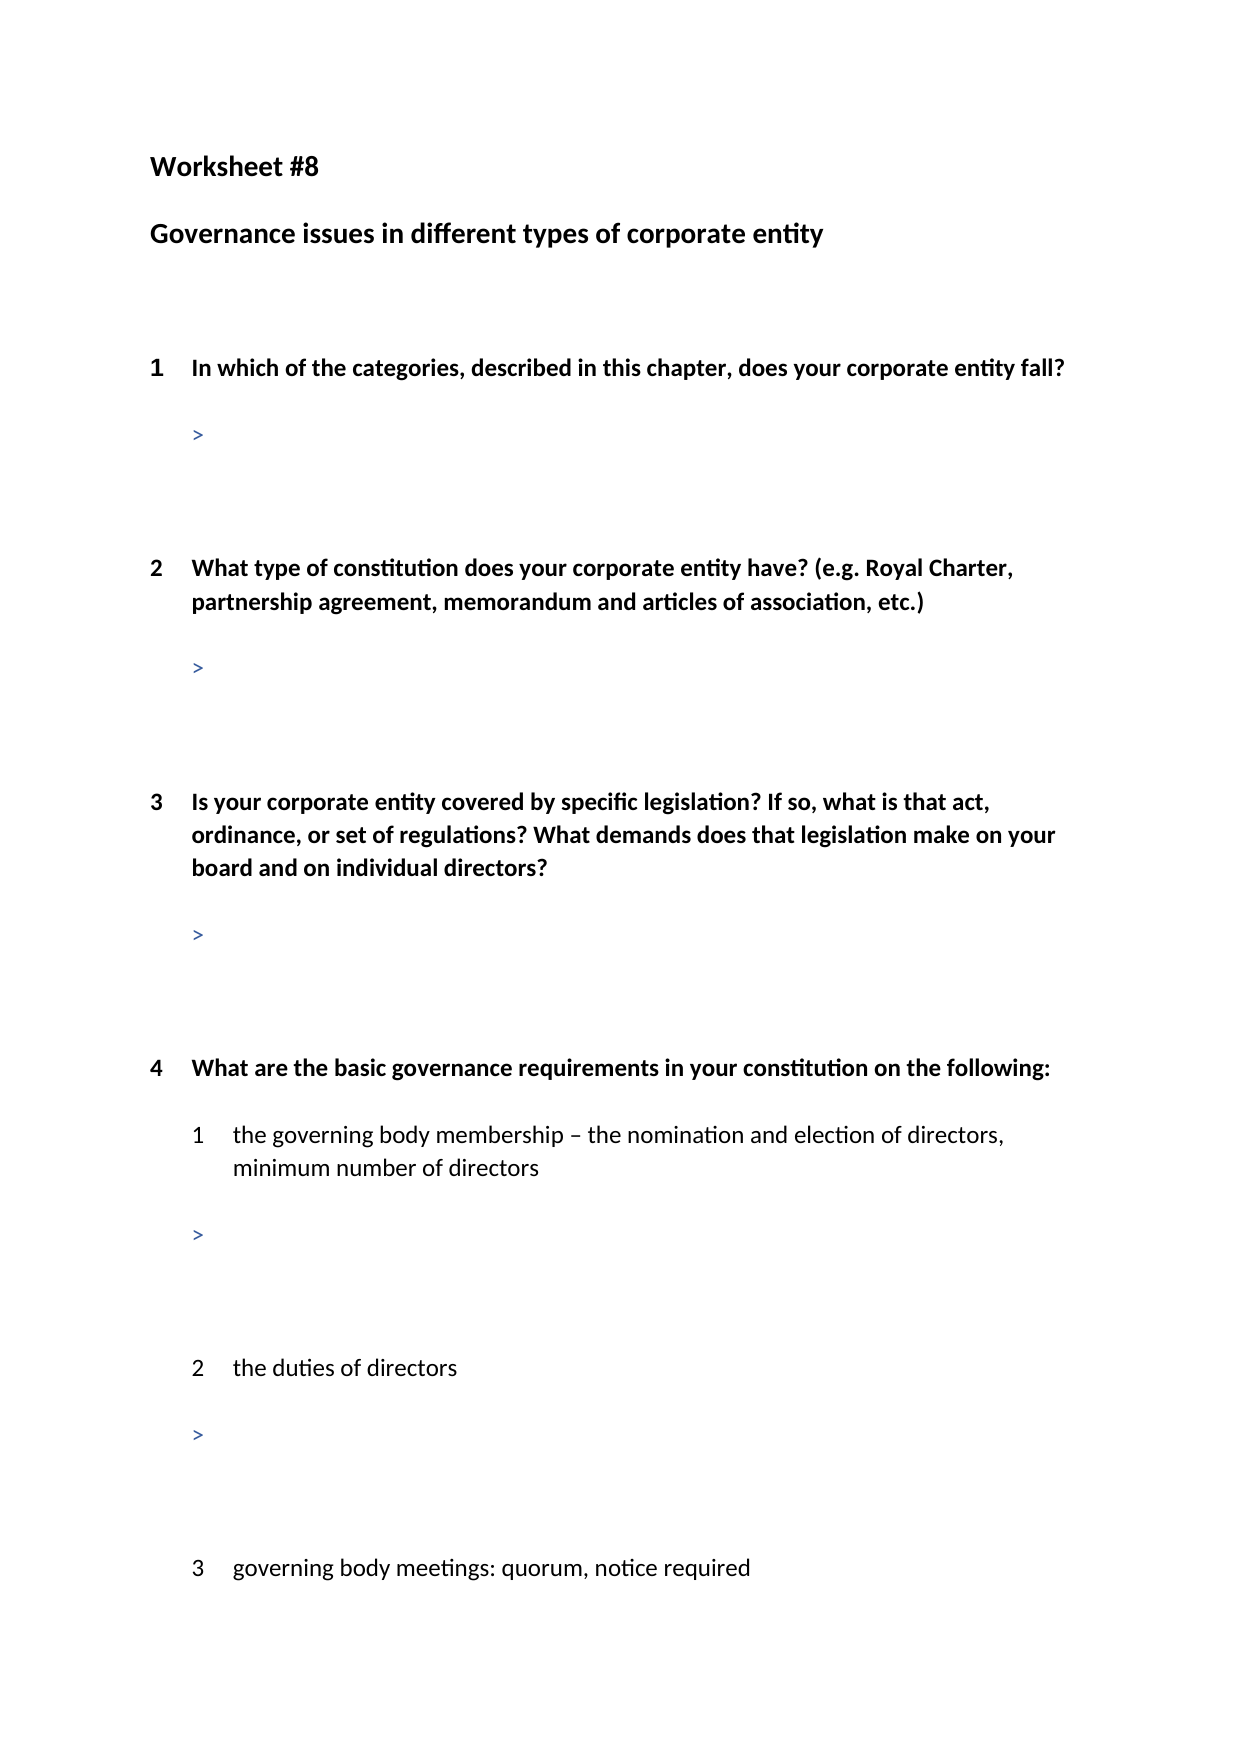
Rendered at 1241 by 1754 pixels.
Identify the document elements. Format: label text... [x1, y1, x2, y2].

text 2 What type of constitution does your corporate entity have? (e.g. Royal Charter, partnership agreement, memorandum and articles of association, etc.) [150, 550, 1090, 617]
text > [191, 1417, 1090, 1450]
text 2 the duties of directors [191, 1350, 1090, 1383]
text > [191, 417, 1090, 450]
text 3 Is your corporate entity covered by specific legislation? If so, what is that act, ordinance, or set of regulations? What demands does that legislation make on your board and on individual directors? [150, 783, 1090, 883]
text 1 the governing body membership – the nomination and election of directors, minimum number of directors [191, 1117, 1090, 1183]
text 1 In which of the categories, described in this chapter, does your corporate entity fall? [150, 350, 1090, 383]
text 4 What are the basic governance requirements in your constitution on the following: [150, 1050, 1090, 1083]
text > [191, 650, 1090, 683]
text > [191, 1217, 1090, 1250]
subtitle Governance issues in different types of corporate entity [150, 217, 1090, 250]
text 3 governing body meetings: quorum, notice required [191, 1550, 1090, 1583]
subtitle Worksheet #8 [150, 150, 1090, 183]
text > [191, 917, 1090, 950]
